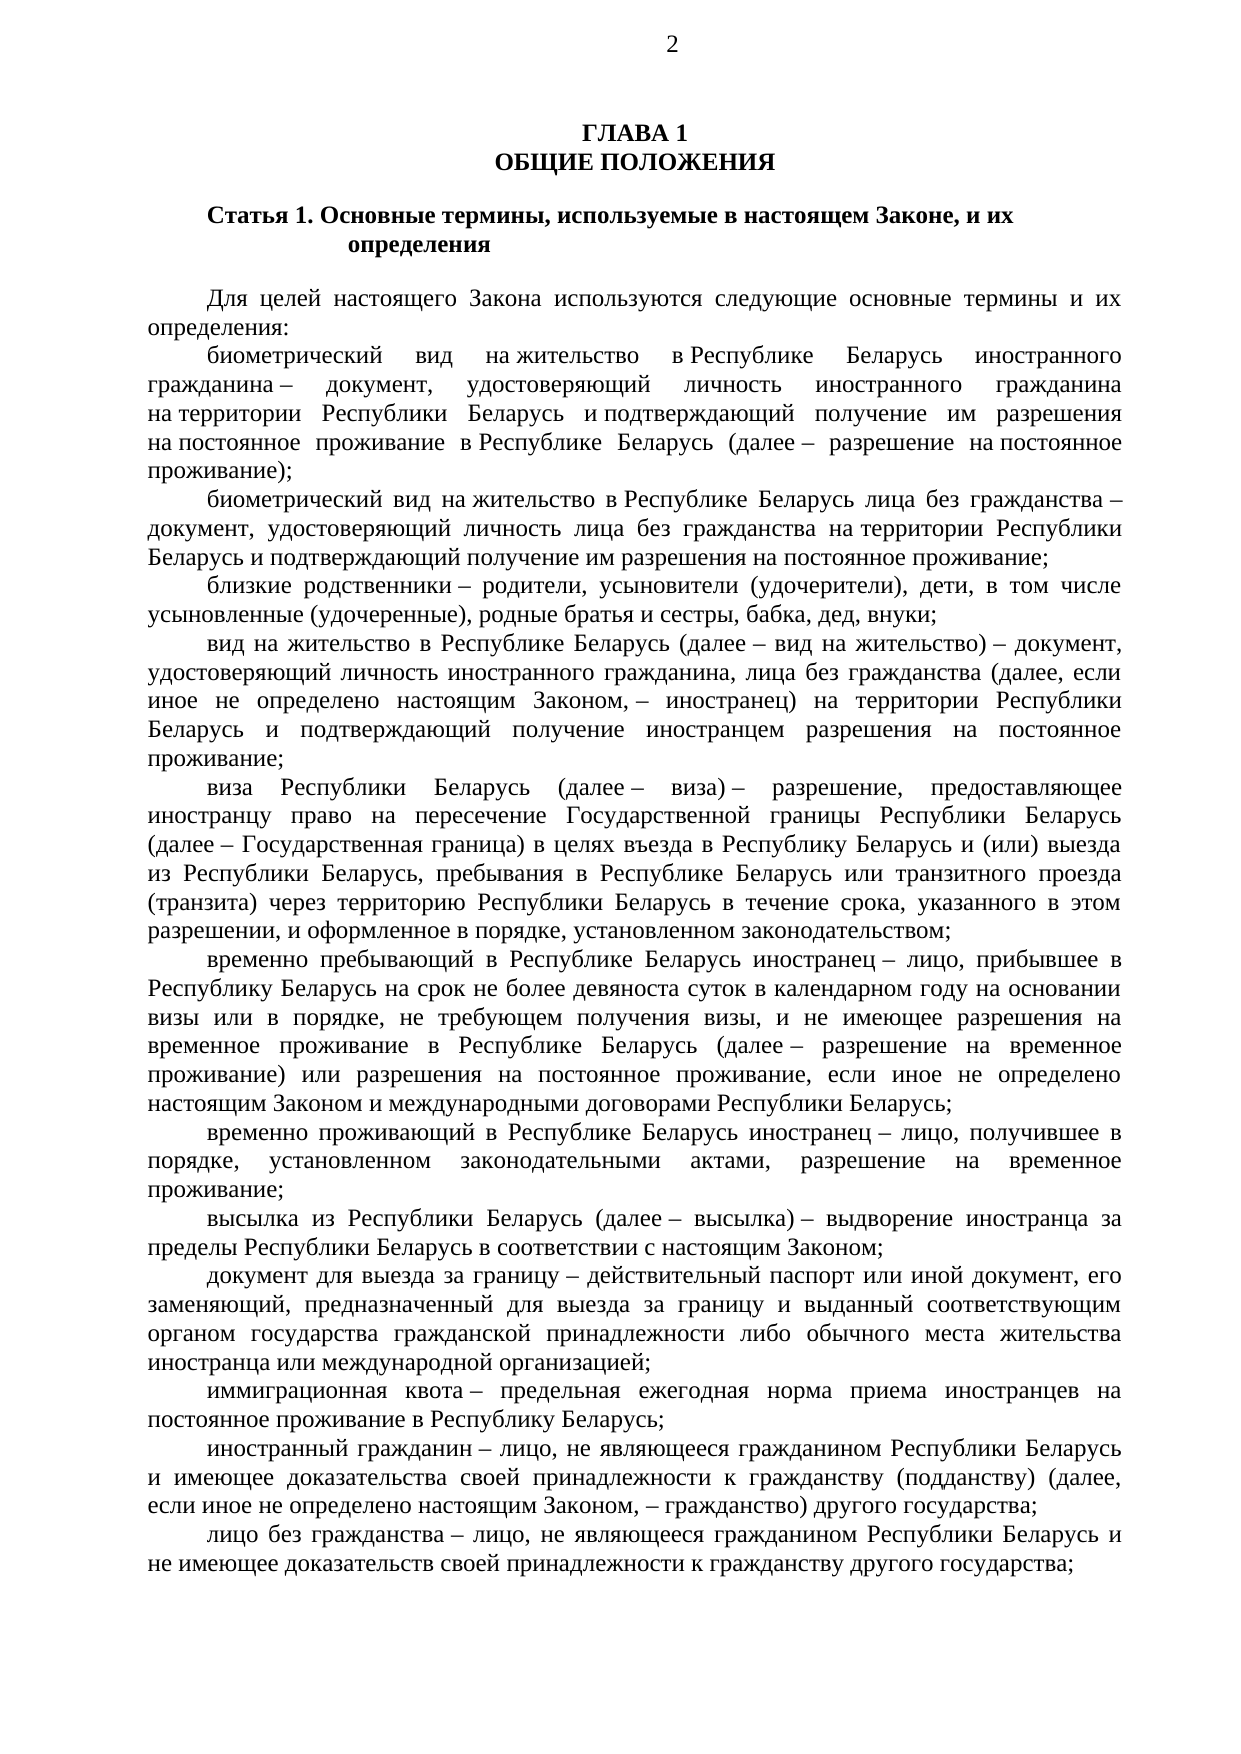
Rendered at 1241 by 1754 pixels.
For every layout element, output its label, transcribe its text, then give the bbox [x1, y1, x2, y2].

text Для целей настоящего Закона используются следующие основные термины и их определения: [147, 283, 1122, 341]
text вид на жительство в Республике Беларусь (далее – вид на жительство) – документ, удостоверяющий личность иностранного гражданина, лица без гражданства (далее, если иное не определено настоящим Законом, – иностранец) на территории Республики Беларусь и подтверждающий получение иностранцем разрешения на постоянное проживание; [147, 628, 1122, 772]
text биометрический вид на жительство в Республике Беларусь иностранного гражданина – документ, удостоверяющий личность иностранного гражданина на территории Республики Беларусь и подтверждающий получение им разрешения на постоянное проживание в Республике Беларусь (далее – разрешение на постоянное проживание); [147, 341, 1122, 484]
text виза Республики Беларусь (далее – виза) – разрешение, предоставляющее иностранцу право на пересечение Государственной границы Республики Беларусь (далее – Государственная граница) в целях въезда в Республику Беларусь и (или) выезда из Республики Беларусь, пребывания в Республике Беларусь или транзитного проезда (транзита) через территорию Республики Беларусь в течение срока, указанного в этом разрешении, и оформленное в порядке, установленном законодательством; [147, 772, 1122, 944]
text временно пребывающий в Республике Беларусь иностранец – лицо, прибывшее в Республику Беларусь на срок не более девяноста суток в календарном году на основании визы или в порядке, не требующем получения визы, и не имеющее разрешения на временное проживание в Республике Беларусь (далее – разрешение на временное проживание) или разрешения на постоянное проживание, если иное не определено настоящим Законом и международными договорами Республики Беларусь; [147, 944, 1122, 1117]
text документ для выезда за границу – действительный паспорт или иной документ, его заменяющий, предназначенный для выезда за границу и выданный соответствующим органом государства гражданской принадлежности либо обычного места жительства иностранца или международной организацией; [147, 1261, 1122, 1376]
text ГЛАВА 1 ОБЩИЕ ПОЛОЖЕНИЯ [147, 118, 1122, 176]
text близкие родственники – родители, усыновители (удочерители), дети, в том числе усыновленные (удочеренные), родные братья и сестры, бабка, дед, внуки; [147, 571, 1122, 628]
text иностранный гражданин – лицо, не являющееся гражданином Республики Беларусь и имеющее доказательства своей принадлежности к гражданству (подданству) (далее, если иное не определено настоящим Законом, – гражданство) другого государства; [147, 1433, 1122, 1519]
text иммиграционная квота – предельная ежегодная норма приема иностранцев на постоянное проживание в Республику Беларусь; [147, 1376, 1122, 1433]
text биометрический вид на жительство в Республике Беларусь лица без гражданства – документ, удостоверяющий личность лица без гражданства на территории Республики Беларусь и подтверждающий получение им разрешения на постоянное проживание; [147, 484, 1122, 571]
text высылка из Республики Беларусь (далее – высылка) – выдворение иностранца за пределы Республики Беларусь в соответствии с настоящим Законом; [147, 1203, 1122, 1261]
text временно проживающий в Республике Беларусь иностранец – лицо, получившее в порядке, установленном законодательными актами, разрешение на временное проживание; [147, 1117, 1122, 1203]
text Статья 1. Основные термины, используемые в настоящем Законе, и их определения [207, 201, 1122, 258]
text лицо без гражданства – лицо, не являющееся гражданином Республики Беларусь и не имеющее доказательств своей принадлежности к гражданству другого государства; [147, 1519, 1122, 1577]
